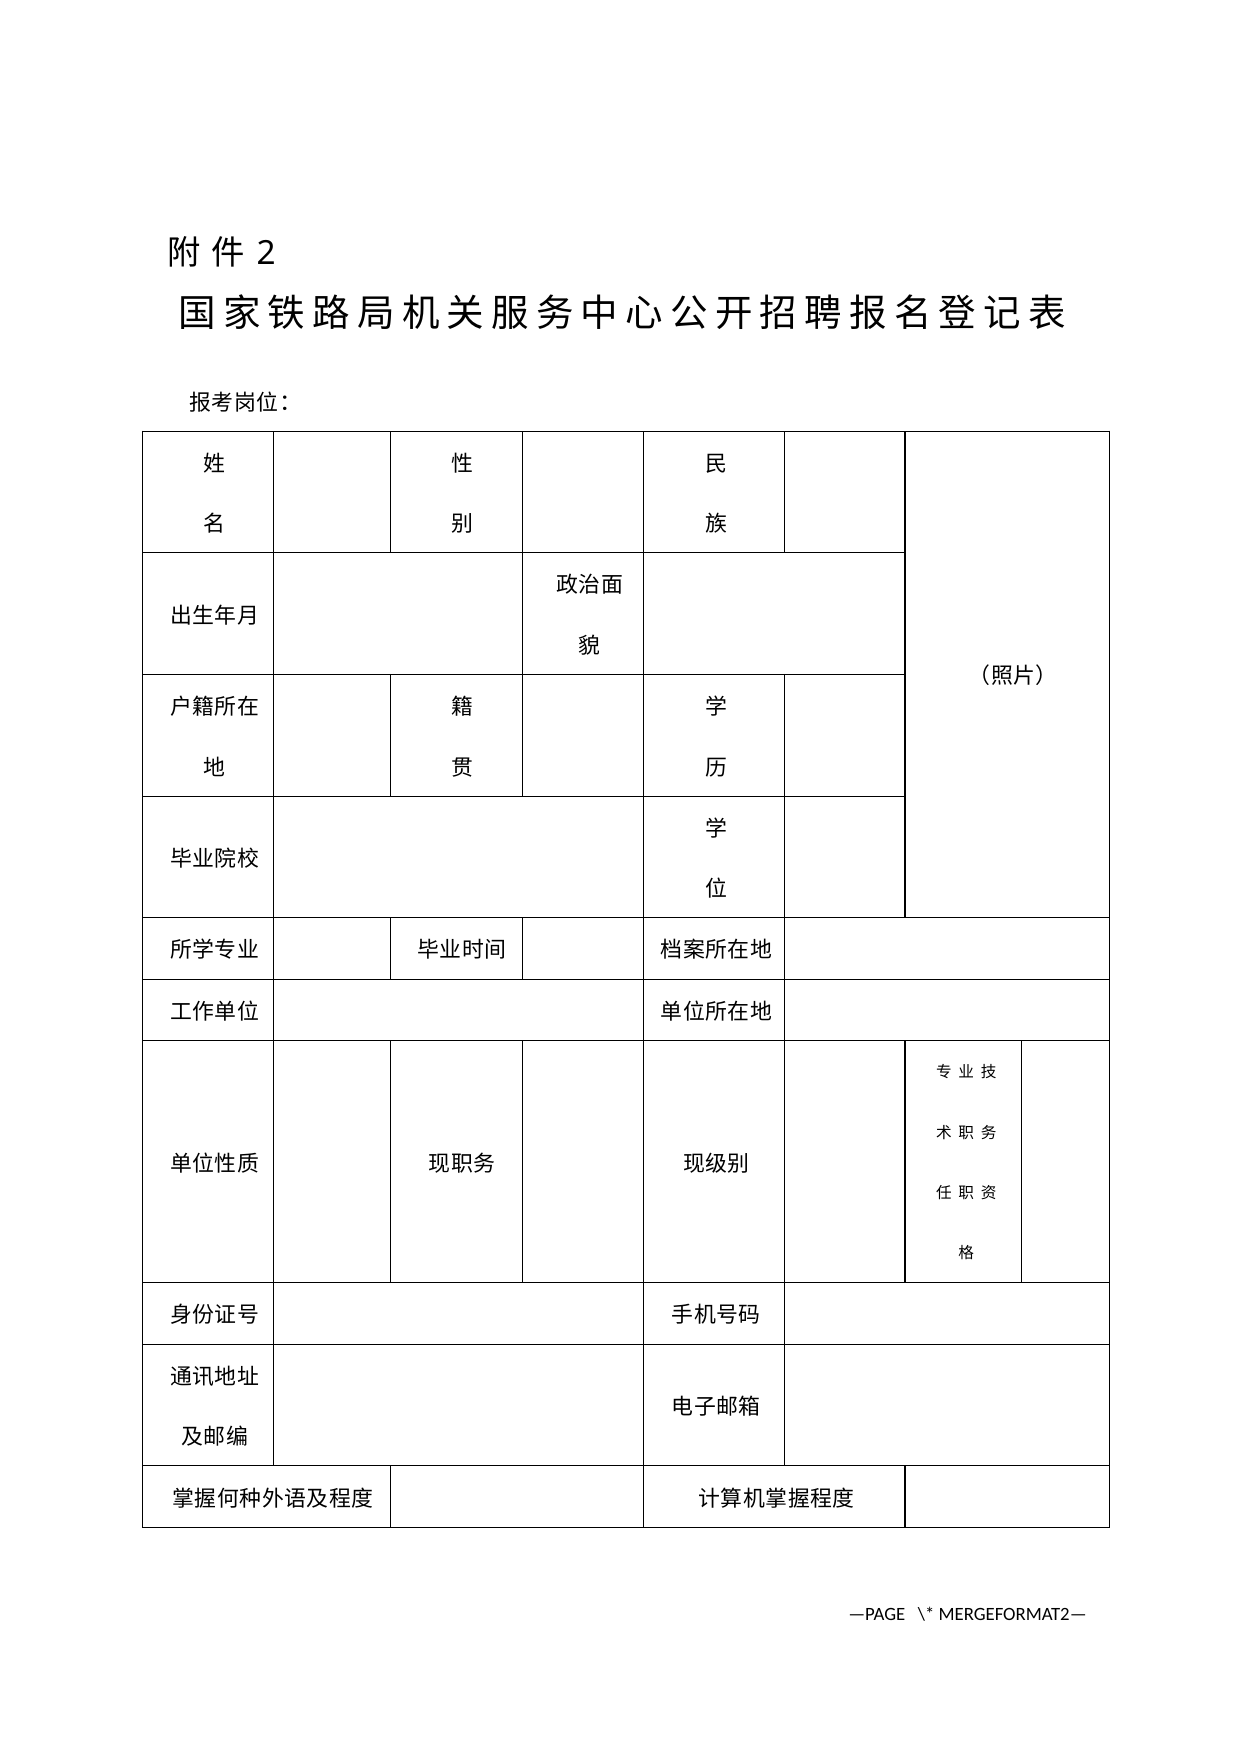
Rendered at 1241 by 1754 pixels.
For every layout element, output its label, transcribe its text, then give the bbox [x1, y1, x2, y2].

text 报考岗位： [106, 370, 1085, 431]
table_cell [274, 553, 522, 674]
table_cell 学 位 [644, 797, 784, 917]
table_cell 学 历 [644, 675, 784, 796]
table_cell [785, 918, 1109, 978]
table_header （照片） [906, 432, 1109, 917]
table_header [523, 432, 643, 552]
table_cell 政治面貌 [523, 553, 643, 674]
table_cell 毕业院校 [143, 797, 273, 917]
table_cell 毕业时间 [391, 918, 522, 978]
table_cell 户籍所在地 [143, 675, 273, 796]
text 附件2 [167, 219, 1085, 280]
table_cell 单位所在地 [644, 980, 784, 1040]
table_cell [906, 1466, 1109, 1527]
table_cell [274, 1345, 643, 1465]
table_cell 电子邮箱 [644, 1345, 784, 1465]
table_cell 计算机掌握程度 [644, 1466, 904, 1527]
table_cell 单位性质 [143, 1041, 273, 1282]
table_cell 档案所在地 [644, 918, 784, 978]
table_cell 手机号码 [644, 1283, 784, 1343]
table_header [785, 432, 904, 552]
table_cell 通讯地址及邮编 [143, 1345, 273, 1465]
table_cell [274, 918, 390, 978]
table_cell [523, 918, 643, 978]
table_cell 现职务 [391, 1041, 522, 1282]
table_cell 籍 贯 [391, 675, 522, 796]
table_cell [785, 980, 1109, 1040]
table_cell 工作单位 [143, 980, 273, 1040]
table_cell [785, 1283, 1109, 1343]
table_cell [523, 675, 643, 796]
table_cell 掌握何种外语及程度 [143, 1466, 390, 1527]
table_cell 身份证号 [143, 1283, 273, 1343]
table_cell [274, 980, 643, 1040]
table_cell [523, 1041, 643, 1282]
table_header [274, 432, 390, 552]
text 国家铁路局机关服务中心公开招聘报名登记表 [167, 280, 1085, 340]
table_cell [785, 675, 904, 796]
table_cell [274, 1283, 643, 1343]
table_cell 专业技术职务任职资格 [906, 1041, 1021, 1282]
table_cell [785, 1345, 1109, 1465]
table_header 民 族 [644, 432, 784, 552]
table_cell [785, 797, 904, 917]
table_cell [785, 1041, 904, 1282]
table_cell [274, 675, 390, 796]
table_cell [274, 797, 643, 917]
table_cell 现级别 [644, 1041, 784, 1282]
table_cell [1022, 1041, 1109, 1282]
table_cell [391, 1466, 643, 1527]
table_cell 所学专业 [143, 918, 273, 978]
table_cell 出生年月 [143, 553, 273, 674]
table_cell [644, 553, 904, 674]
table_header 性 别 [391, 432, 522, 552]
table_header 姓 名 [143, 432, 273, 552]
table_cell [274, 1041, 390, 1282]
